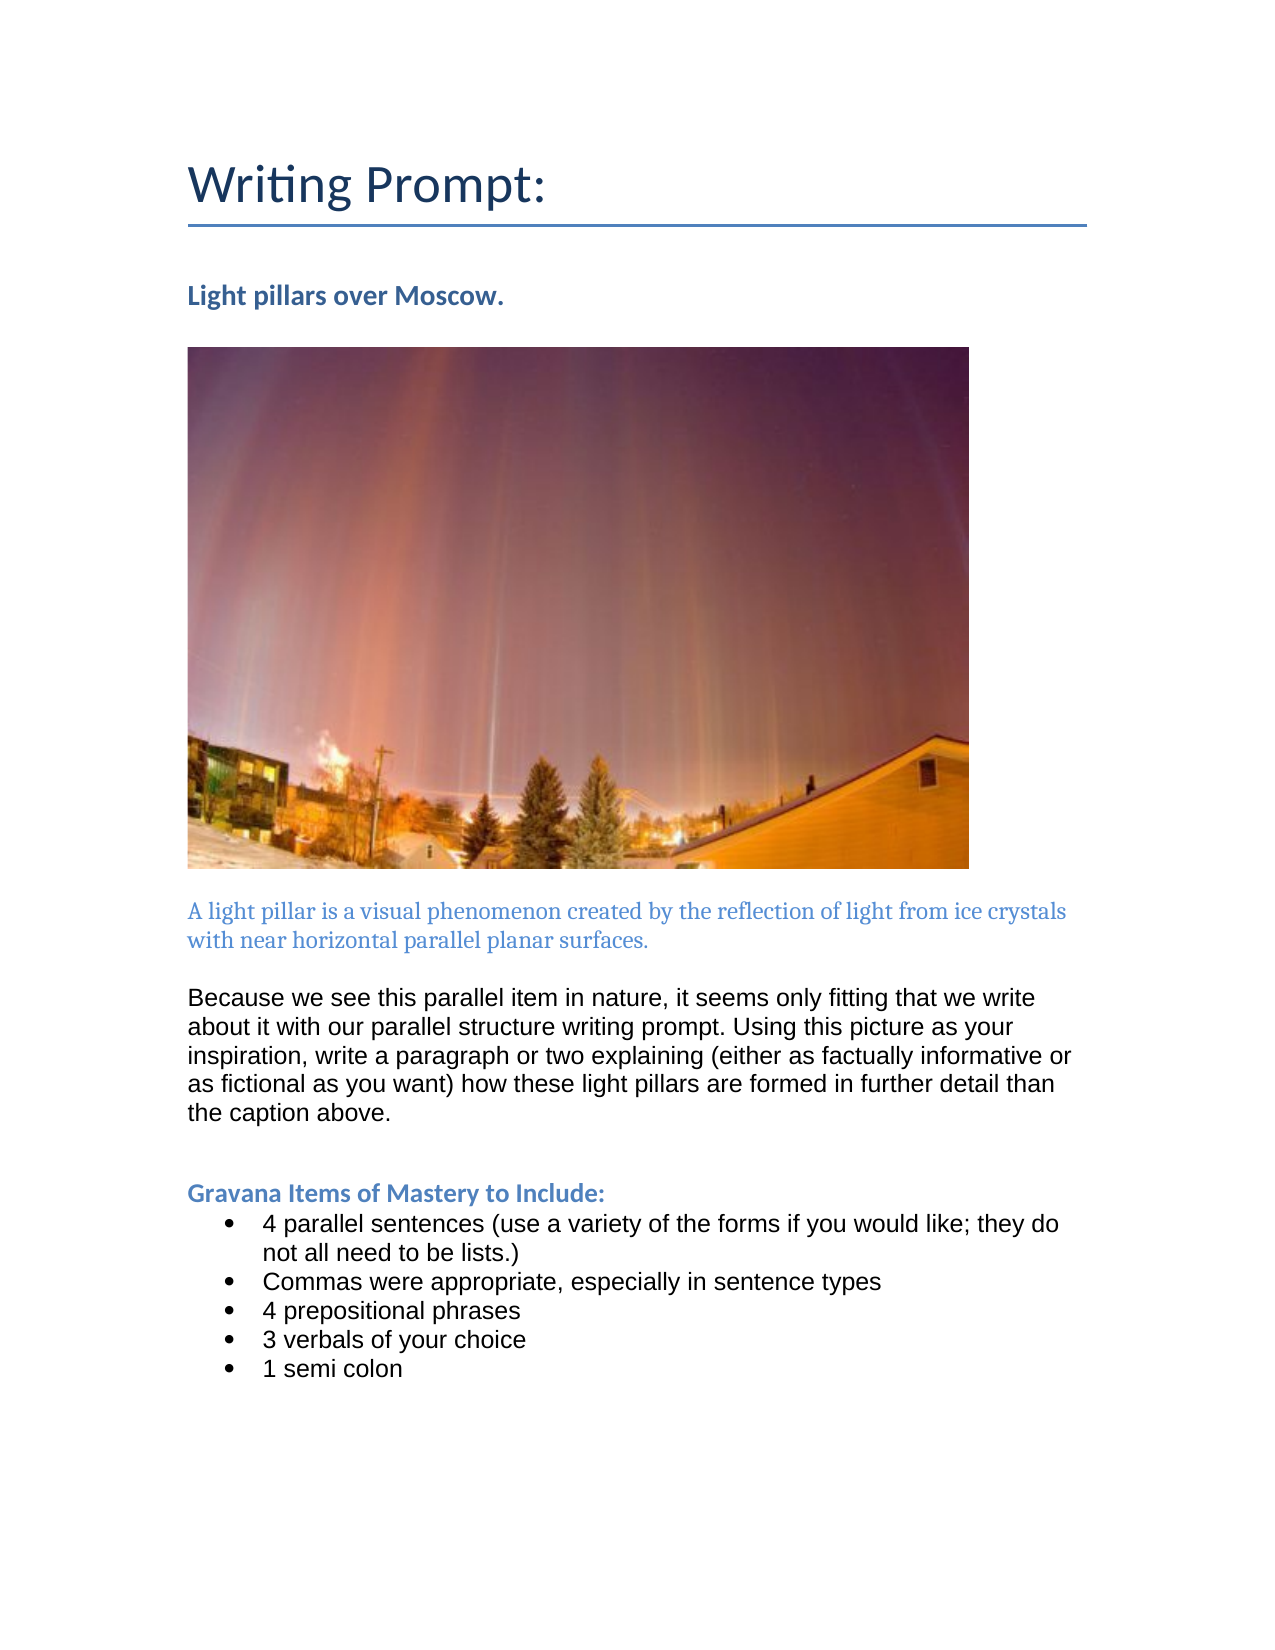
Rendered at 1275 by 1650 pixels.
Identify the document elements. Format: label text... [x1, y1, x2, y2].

subtitle Light pillars over Moscow. [187, 277, 1087, 312]
subtitle Gravana Items of Mastery to Include: [187, 1176, 1087, 1209]
list 3 verbals of your choice [225, 1325, 1087, 1354]
picture [187, 347, 969, 869]
list 4 prepositional phrases [225, 1296, 1087, 1325]
title Writing Prompt: [187, 150, 1087, 227]
list Commas were appropriate, especially in sentence types [225, 1267, 1087, 1296]
list 1 semi colon [225, 1354, 1087, 1382]
text A light pillar is a visual phenomenon created by the reflection of light from ice crystals with near horizontal parallel planar surfaces. [187, 868, 1087, 954]
text Because we see this parallel item in nature, it seems only fitting that we write about it with our parallel structure writing prompt. Using this picture as your inspiration, write a paragraph or two explaining (either as factually informative or as fictional as you want) how these light pillars are formed in further detail than the caption above. [187, 983, 1087, 1127]
list 4 parallel sentences (use a variety of the forms if you would like; they do not all need to be lists.) [225, 1209, 1087, 1267]
